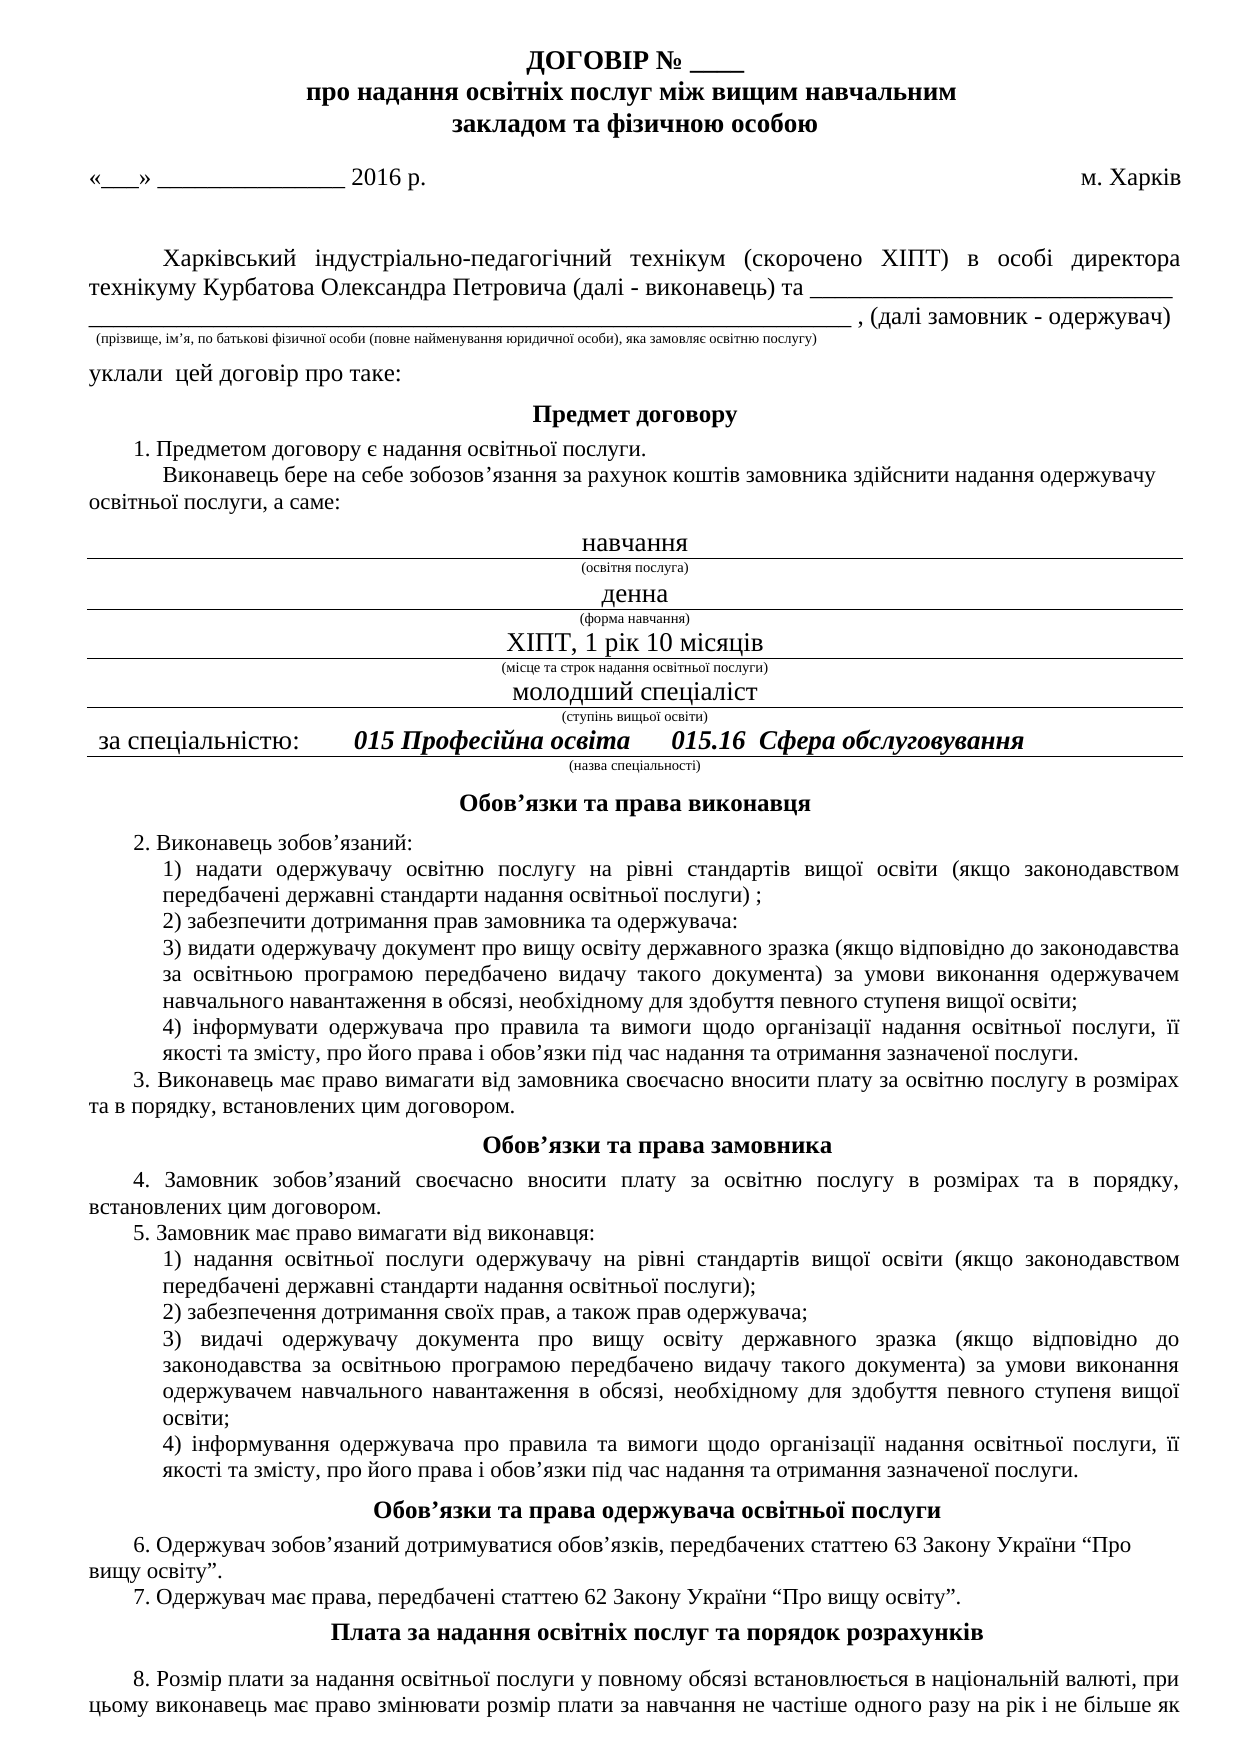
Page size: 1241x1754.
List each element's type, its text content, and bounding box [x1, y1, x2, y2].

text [89, 1665, 1181, 1718]
text 1) надання освітньої послуги одержувачу на рівні стандартів вищої освіти (якщо законодавством передбачені державні стандарти надання освітньої послуги); [162, 1246, 1181, 1298]
text 7. Одержувач має права, передбачені статтею 62 Закону України “Про вищу освіту”. [89, 1583, 1181, 1610]
table_header навчання [87, 514, 1183, 558]
text 2. Виконавець зобов’язаний: [89, 828, 1181, 855]
text Обов’язки та права одержувача освітньої послуги [89, 1495, 1181, 1523]
text 6. Одержувач зобов’язаний дотримуватися обов’язків, передбачених статтею 63 Закону України “Про вищу освіту”. [89, 1531, 1181, 1583]
table_cell (форма навчання) [87, 610, 1183, 627]
text уклали цей договір про таке: [89, 358, 1181, 387]
text Предмет договору [89, 399, 1181, 428]
table_cell ХІПТ, 1 рік 10 місяців [87, 627, 1183, 658]
text Обов’язки та права замовника [89, 1130, 1181, 1159]
table_cell (ступінь вищьої освіти) [87, 708, 1183, 724]
table_cell (назва спеціальності) [87, 757, 1183, 773]
text 2) забезпечення дотримання своїх прав, а також прав одержувача; [89, 1298, 1181, 1324]
text Харківський індустріально-педагогічний технікум (скорочено ХІПТ) в особі директора технікуму Курбатова Олександра Петровича (далі - виконавець) та _____________________________ [89, 243, 1181, 301]
table_cell молодший спеціаліст [87, 676, 1183, 707]
text Обов’язки та права виконавця [89, 788, 1181, 817]
text 1) надати одержувачу освітню послугу на рівні стандартів вищої освіти (якщо законодавством передбачені державні стандарти надання освітньої послуги) ; [162, 855, 1181, 908]
text 3) видачі одержувачу документа про вищу освіту державного зразка (якщо відповідно до законодавства за освітньою програмою передбачено видачу такого документа) за умови виконання одержувачем навчального навантаження в обсязі, необхідному для здобуття певного ступеня вищої освіти; [162, 1324, 1181, 1430]
text (прізвище, ім’я, по батькові фізичної особи (повне найменування юридичної особи), яка замовляє освітню послугу) [89, 329, 1181, 346]
text Виконавець бере на себе зобозов’язання за рахунок коштів замовника здійснити надання одержувачу освітньої послуги, а саме: [89, 461, 1181, 514]
text 1. Предметом договору є надання освітньої послуги. [89, 435, 1181, 461]
text ДОГОВІР № ____ про надання освітніх послуг між вищим навчальним закладом та фізичною особою [89, 44, 1181, 138]
text 4. Замовник зобов’язаний своєчасно вносити плату за освітню послугу в розмірах та в порядку, встановлених цим договором. [89, 1166, 1181, 1219]
table_header м. Харків [635, 162, 1192, 202]
table_cell (освітня послуга) [87, 559, 1183, 576]
text 4) інформування одержувача про правила та вимоги щодо організації надання освітньої послуги, її якості та змісту, про його права і обов’язки під час надання та отримання зазначеної послуги. [162, 1430, 1181, 1483]
text Плата за надання освітніх послуг та порядок розрахунків [89, 1617, 1181, 1646]
text 5. Замовник має право вимагати від виконавця: [89, 1219, 1181, 1246]
text 2) забезпечити дотримання прав замовника та одержувача: [162, 908, 1181, 934]
table_cell за спеціальністю: 015 Професійна освіта 015.16 Сфера обслуговування [87, 725, 1183, 756]
table_header «___» _______________ 2016 р. [78, 162, 635, 202]
text _____________________________________________________________ , (далі замовник - одержувач) [89, 301, 1181, 329]
table_cell (місце та строк надання освітньої послуги) [87, 659, 1183, 676]
text 3) видати одержувачу документ про вищу освіту державного зразка (якщо відповідно до законодавства за освітньою програмою передбачено видачу такого документа) за умови виконання одержувачем навчального навантаження в обсязі, необхідному для здобуття певного ступеня вищої освіти; [162, 934, 1181, 1013]
table_cell денна [87, 576, 1183, 609]
text 3. Виконавець має право вимагати від замовника своєчасно вносити плату за освітню послугу в розмірах та в порядку, встановлених цим договором. [89, 1066, 1181, 1118]
text 4) інформувати одержувача про правила та вимоги щодо організації надання освітньої послуги, її якості та змісту, про його права і обов’язки під час надання та отримання зазначеної послуги. [162, 1013, 1181, 1066]
